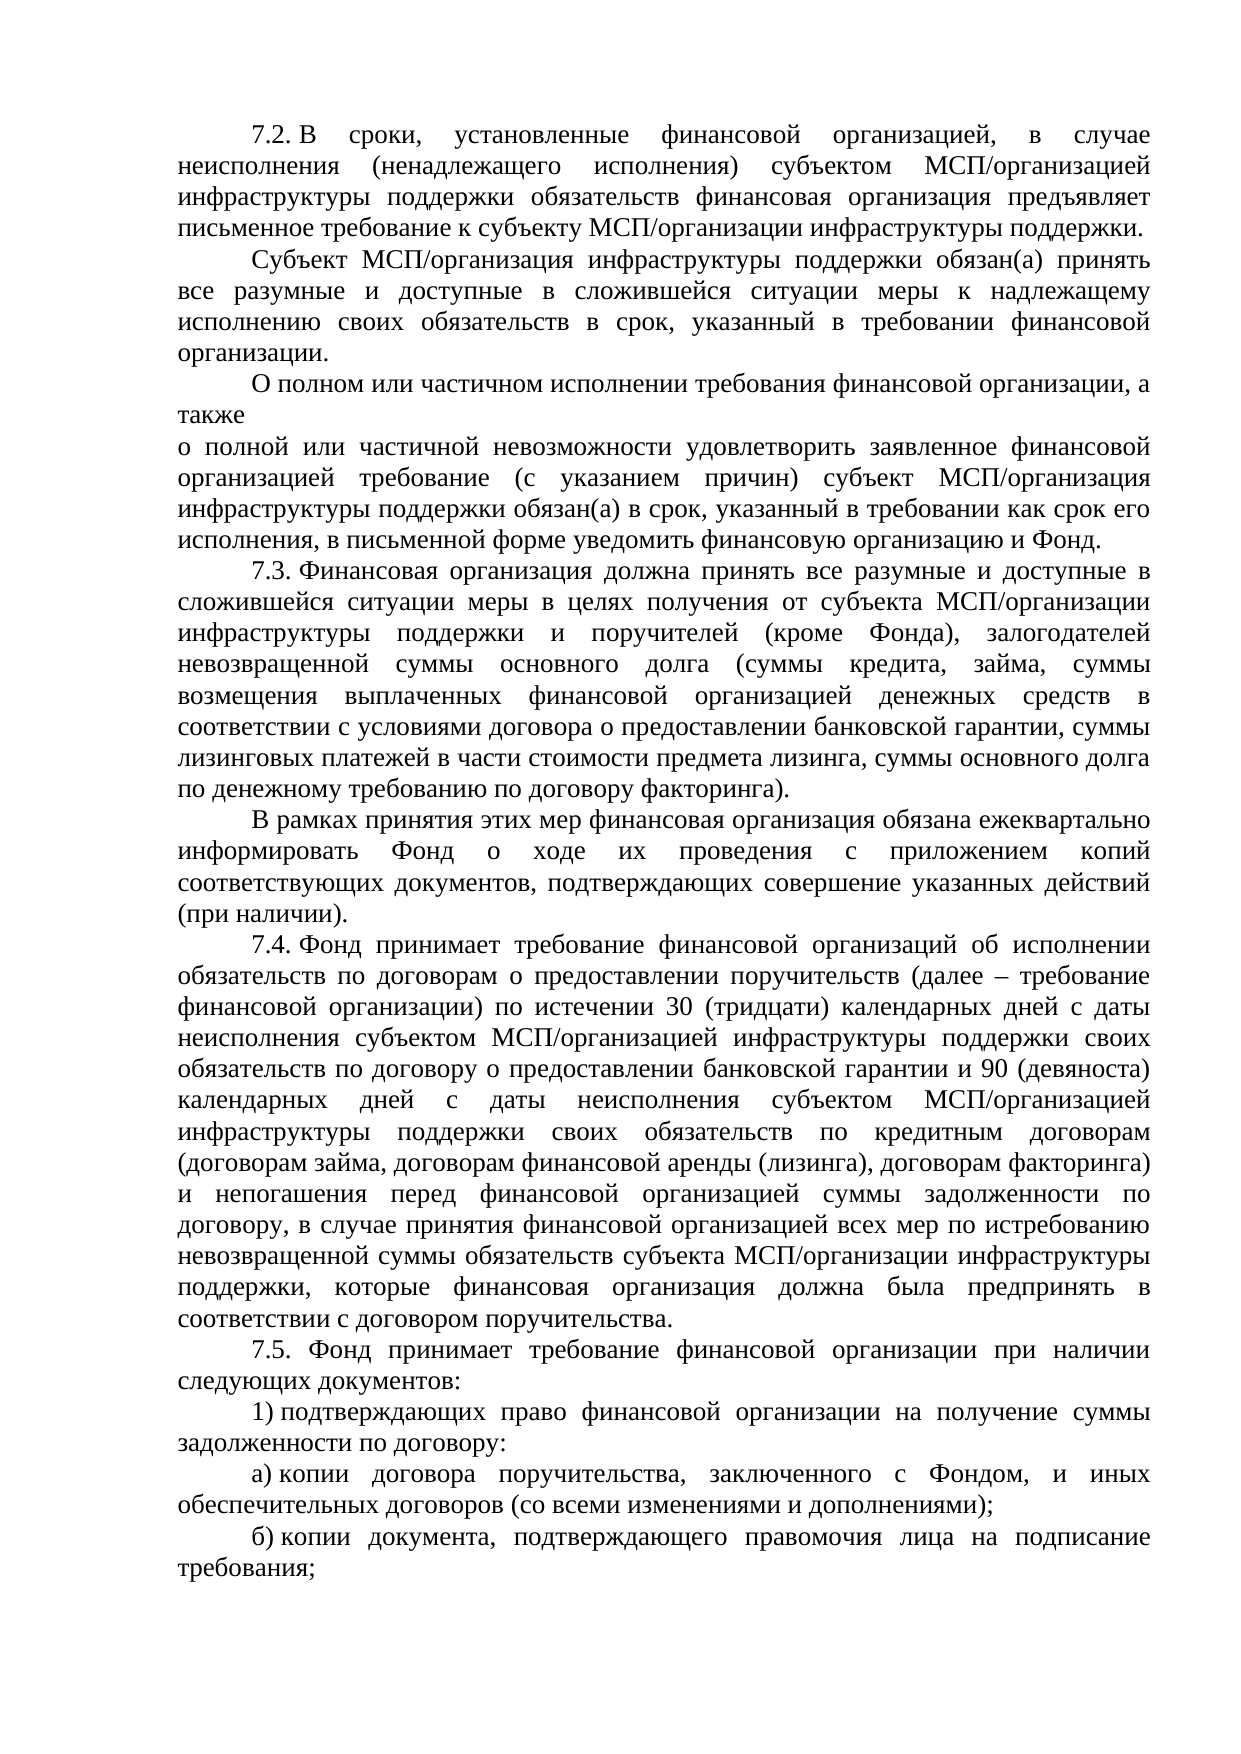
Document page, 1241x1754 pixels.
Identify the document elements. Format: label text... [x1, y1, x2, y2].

text 7.3. Финансовая организация должна принять все разумные и доступные в сложившейся ситуации меры в целях получения от субъекта МСП/организации инфраструктуры поддержки и поручителей (кроме Фонда), залогодателей невозвращенной суммы основного долга (суммы кредита, займа, суммы возмещения выплаченных финансовой организацией денежных средств в соответствии с условиями договора о предоставлении банковской гарантии, суммы лизинговых платежей в части стоимости предмета лизинга, суммы основного долга по денежному требованию по договору факторинга). [177, 554, 1152, 803]
text 7.2. В сроки, установленные финансовой организацией, в случае неисполнения (ненадлежащего исполнения) субъектом МСП/организацией инфраструктуры поддержки обязательств финансовая организация предъявляет письменное требование к субъекту МСП/организации инфраструктуры поддержки. [177, 118, 1152, 243]
text б) копии документа, подтверждающего правомочия лица на подписание требования; [177, 1520, 1152, 1582]
text 7.5. Фонд принимает требование финансовой организации при наличии следующих документов: [177, 1333, 1152, 1395]
text 7.4. Фонд принимает требование финансовой организаций об исполнении обязательств по договорам о предоставлении поручительств (далее – требование финансовой организации) по истечении 30 (тридцати) календарных дней с даты неисполнения субъектом МСП/организацией инфраструктуры поддержки своих обязательств по договору о предоставлении банковской гарантии и 90 (девяноста) календарных дней с даты неисполнения субъектом МСП/организацией инфраструктуры поддержки своих обязательств по кредитным договорам (договорам займа, договорам финансовой аренды (лизинга), договорам факторинга) и непогашения перед финансовой организацией суммы задолженности по договору, в случае принятия финансовой организацией всех мер по истребованию невозвращенной суммы обязательств субъекта МСП/организации инфраструктуры поддержки, которые финансовая организация должна была предпринять в соответствии с договором поручительства. [177, 928, 1152, 1333]
text О полном или частичном исполнении требования финансовой организации, а также о полной или частичной невозможности удовлетворить заявленное финансовой организацией требование (с указанием причин) субъект МСП/организация инфраструктуры поддержки обязан(а) в срок, указанный в требовании как срок его исполнения, в письменной форме уведомить финансовую организацию и Фонд. [177, 367, 1152, 554]
text а) копии договора поручительства, заключенного с Фондом, и иных обеспечительных договоров (со всеми изменениями и дополнениями); [177, 1457, 1152, 1520]
text Субъект МСП/организация инфраструктуры поддержки обязан(а) принять все разумные и доступные в сложившейся ситуации меры к надлежащему исполнению своих обязательств в срок, указанный в требовании финансовой организации. [177, 243, 1152, 367]
text В рамках принятия этих мер финансовая организация обязана ежеквартально информировать Фонд о ходе их проведения с приложением копий соответствующих документов, подтверждающих совершение указанных действий (при наличии). [177, 803, 1152, 928]
text 1) подтверждающих право финансовой организации на получение суммы задолженности по договору: [177, 1395, 1152, 1457]
